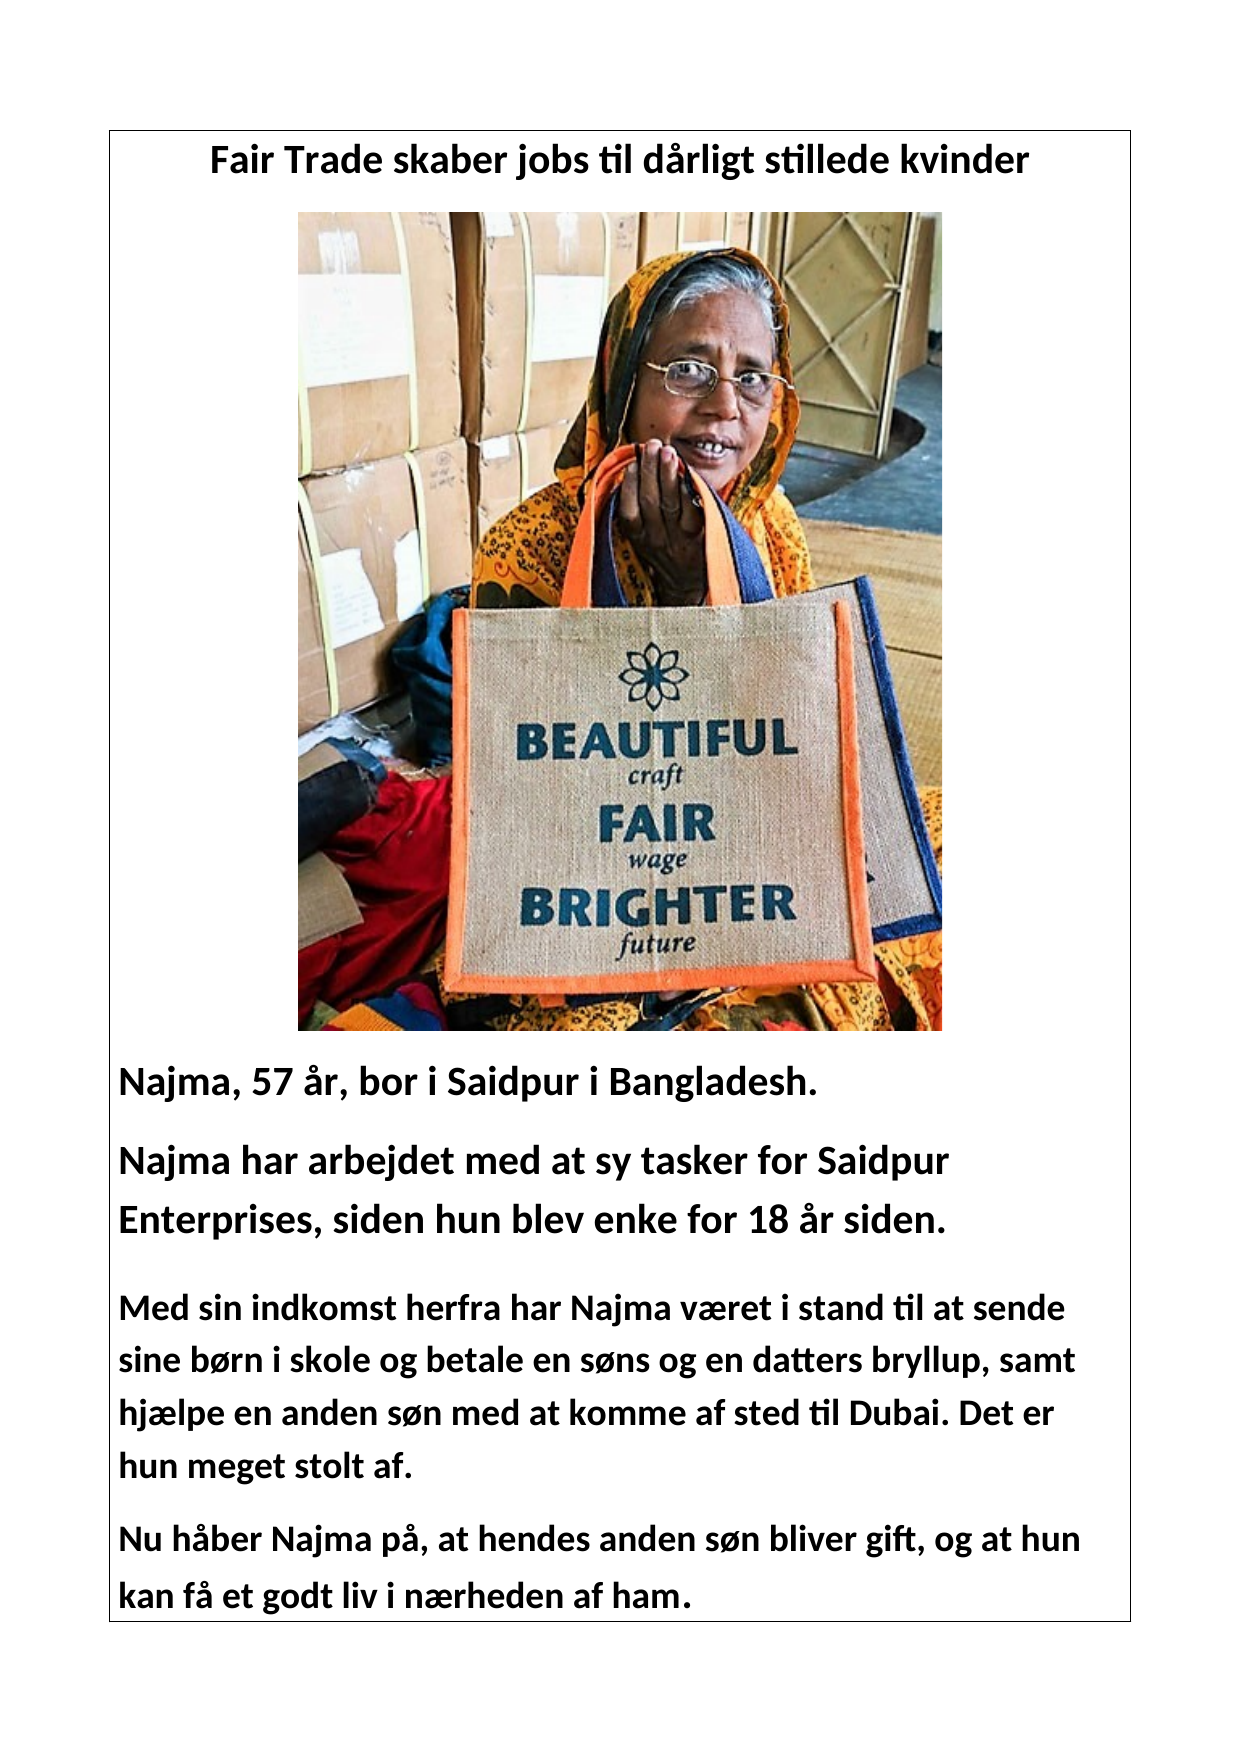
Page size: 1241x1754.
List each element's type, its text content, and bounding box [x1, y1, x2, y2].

text Nu håber Najma på, at hendes anden søn bliver gift, og at hun kan få et godt liv i nærheden af ham. [110, 1512, 1130, 1621]
text Najma, 57 år, bor i Saidpur i Bangladesh. [110, 1052, 1130, 1106]
text Najma har arbejdet med at sy tasker for Saidpur Enterprises, siden hun blev enke for 18 år siden. [110, 1131, 1130, 1244]
text Med sin indkomst herfra har Najma været i stand til at sende sine børn i skole og betale en søns og en datters bryllup, samt hjælpe en anden søn med at komme af sted til Dubai. Det er hun meget stolt af. [110, 1280, 1130, 1487]
text Fair Trade skaber jobs til dårligt stillede kvinder [110, 131, 1130, 184]
picture [298, 212, 943, 1031]
